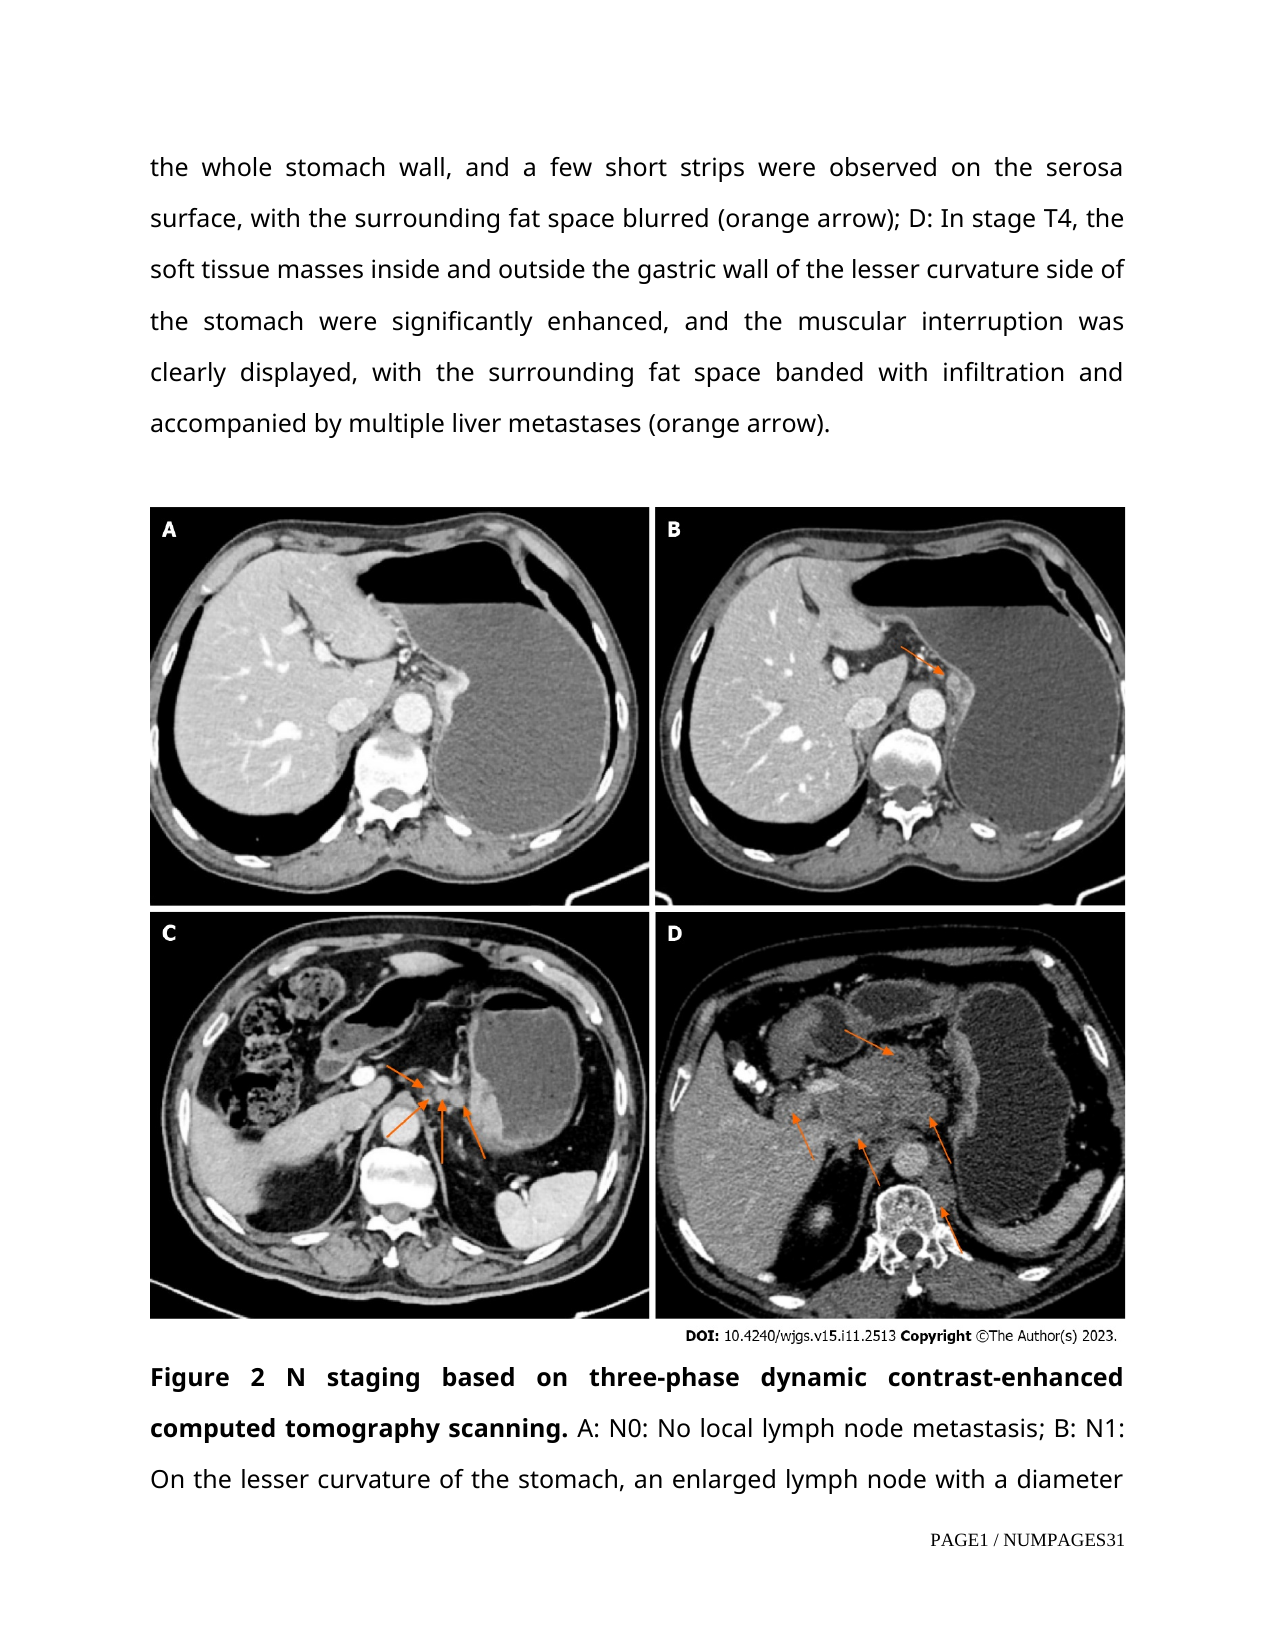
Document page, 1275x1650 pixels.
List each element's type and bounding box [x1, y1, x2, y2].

text [150, 150, 1125, 439]
text [150, 1359, 1125, 1495]
picture [150, 507, 1125, 1345]
